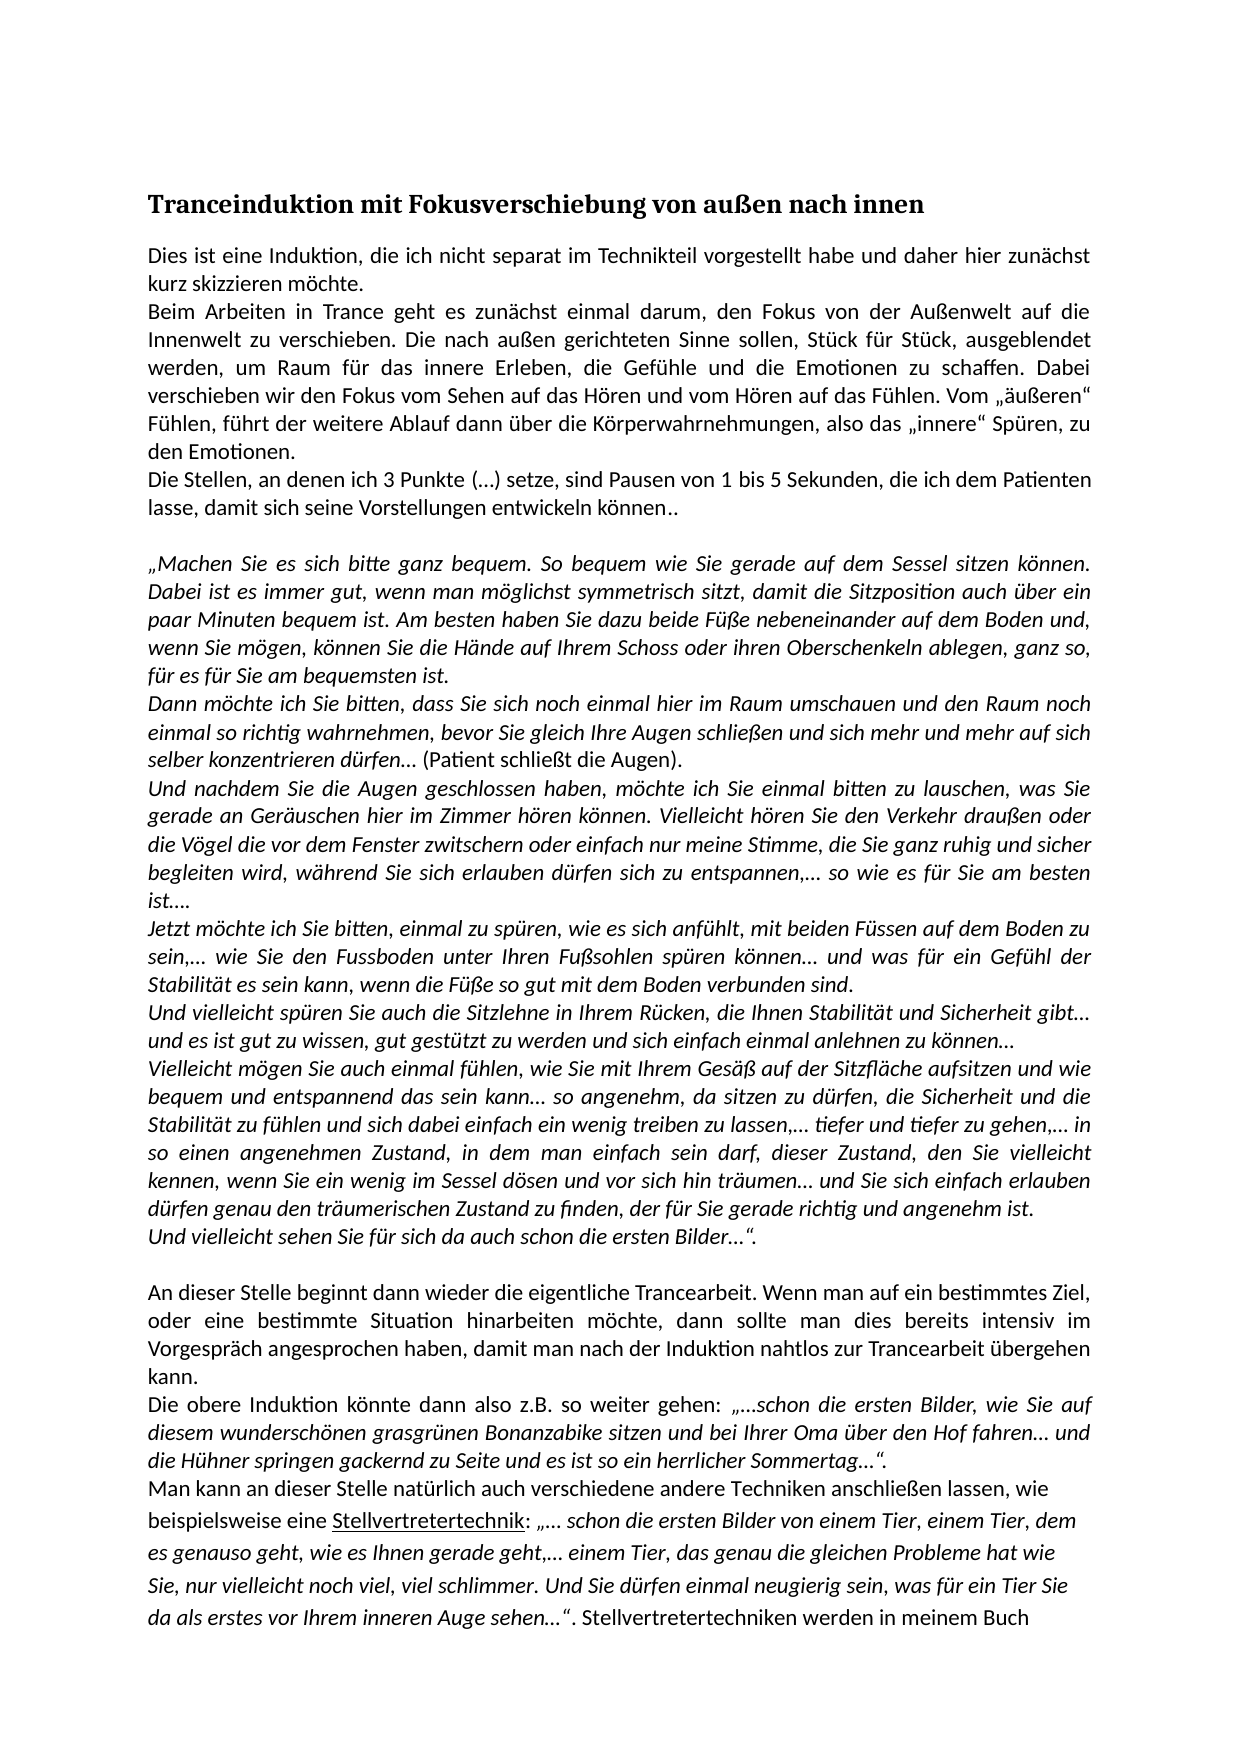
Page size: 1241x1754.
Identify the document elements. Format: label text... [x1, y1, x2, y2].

text Die Stellen, an denen ich 3 Punkte (…) setze, sind Pausen von 1 bis 5 Sekunden, die ich dem Patienten lasse, damit sich seine Vorstellungen entwickeln können.. [148, 465, 1093, 521]
text Jetzt möchte ich Sie bitten, einmal zu spüren, wie es sich anfühlt, mit beiden Füssen auf dem Boden zu sein,… wie Sie den Fussboden unter Ihren Fußsohlen spüren können… und was für ein Gefühl der Stabilität es sein kann, wenn die Füße so gut mit dem Boden verbunden sind. [148, 914, 1093, 998]
text Dies ist eine Induktion, die ich nicht separat im Technikteil vorgestellt habe und daher hier zunächst kurz skizzieren möchte. [148, 241, 1093, 297]
text Und vielleicht spüren Sie auch die Sitzlehne in Ihrem Rücken, die Ihnen Stabilität und Sicherheit gibt… und es ist gut zu wissen, gut gestützt zu werden und sich einfach einmal anlehnen zu können… [148, 998, 1093, 1054]
text Die obere Induktion könnte dann also z.B. so weiter gehen: „…schon die ersten Bilder, wie Sie auf diesem wunderschönen grasgrünen Bonanzabike sitzen und bei Ihrer Oma über den Hof fahren… und die Hühner springen gackernd zu Seite und es ist so ein herrlicher Sommertag…“. [148, 1390, 1093, 1474]
text Und vielleicht sehen Sie für sich da auch schon die ersten Bilder…“. [148, 1222, 1093, 1250]
text „Machen Sie es sich bitte ganz bequem. So bequem wie Sie gerade auf dem Sessel sitzen können. Dabei ist es immer gut, wenn man möglichst symmetrisch sitzt, damit die Sitzposition auch über ein paar Minuten bequem ist. Am besten haben Sie dazu beide Füße nebeneinander auf dem Boden und, wenn Sie mögen, können Sie die Hände auf Ihrem Schoss oder ihren Oberschenkeln ablegen, ganz so, für es für Sie am bequemsten ist. [148, 549, 1093, 689]
text Und nachdem Sie die Augen geschlossen haben, möchte ich Sie einmal bitten zu lauschen, was Sie gerade an Geräuschen hier im Zimmer hören können. Vielleicht hören Sie den Verkehr draußen oder die Vögel die vor dem Fenster zwitschern oder einfach nur meine Stimme, die Sie ganz ruhig und sicher begleiten wird, während Sie sich erlauben dürfen sich zu entspannen,… so wie es für Sie am besten ist…. [148, 774, 1093, 914]
text Beim Arbeiten in Trance geht es zunächst einmal darum, den Fokus von der Außenwelt auf die Innenwelt zu verschieben. Die nach außen gerichteten Sinne sollen, Stück für Stück, ausgeblendet werden, um Raum für das innere Erleben, die Gefühle und die Emotionen zu schaffen. Dabei verschieben wir den Fokus vom Sehen auf das Hören und vom Hören auf das Fühlen. Vom „äußeren“ Fühlen, führt der weitere Ablauf dann über die Körperwahrnehmungen, also das „innere“ Spüren, zu den Emotionen. [148, 297, 1093, 465]
text Dann möchte ich Sie bitten, dass Sie sich noch einmal hier im Raum umschauen und den Raum noch einmal so richtig wahrnehmen, bevor Sie gleich Ihre Augen schließen und sich mehr und mehr auf sich selber konzentrieren dürfen… (Patient schließt die Augen). [148, 689, 1093, 774]
subtitle Tranceinduktion mit Fokusverschiebung von außen nach innen [148, 189, 1093, 220]
text Vielleicht mögen Sie auch einmal fühlen, wie Sie mit Ihrem Gesäß auf der Sitzfläche aufsitzen und wie bequem und entspannend das sein kann… so angenehm, da sitzen zu dürfen, die Sicherheit und die Stabilität zu fühlen und sich dabei einfach ein wenig treiben zu lassen,… tiefer und tiefer zu gehen,… in so einen angenehmen Zustand, in dem man einfach sein darf, dieser Zustand, den Sie vielleicht kennen, wenn Sie ein wenig im Sessel dösen und vor sich hin träumen… und Sie sich einfach erlauben dürfen genau den träumerischen Zustand zu finden, der für Sie gerade richtig und angenehm ist. [148, 1054, 1093, 1222]
text An dieser Stelle beginnt dann wieder die eigentliche Trancearbeit. Wenn man auf ein bestimmtes Ziel, oder eine bestimmte Situation hinarbeiten möchte, dann sollte man dies bereits intensiv im Vorgespräch angesprochen haben, damit man nach der Induktion nahtlos zur Trancearbeit übergehen kann. [148, 1278, 1093, 1390]
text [148, 1474, 1093, 1631]
